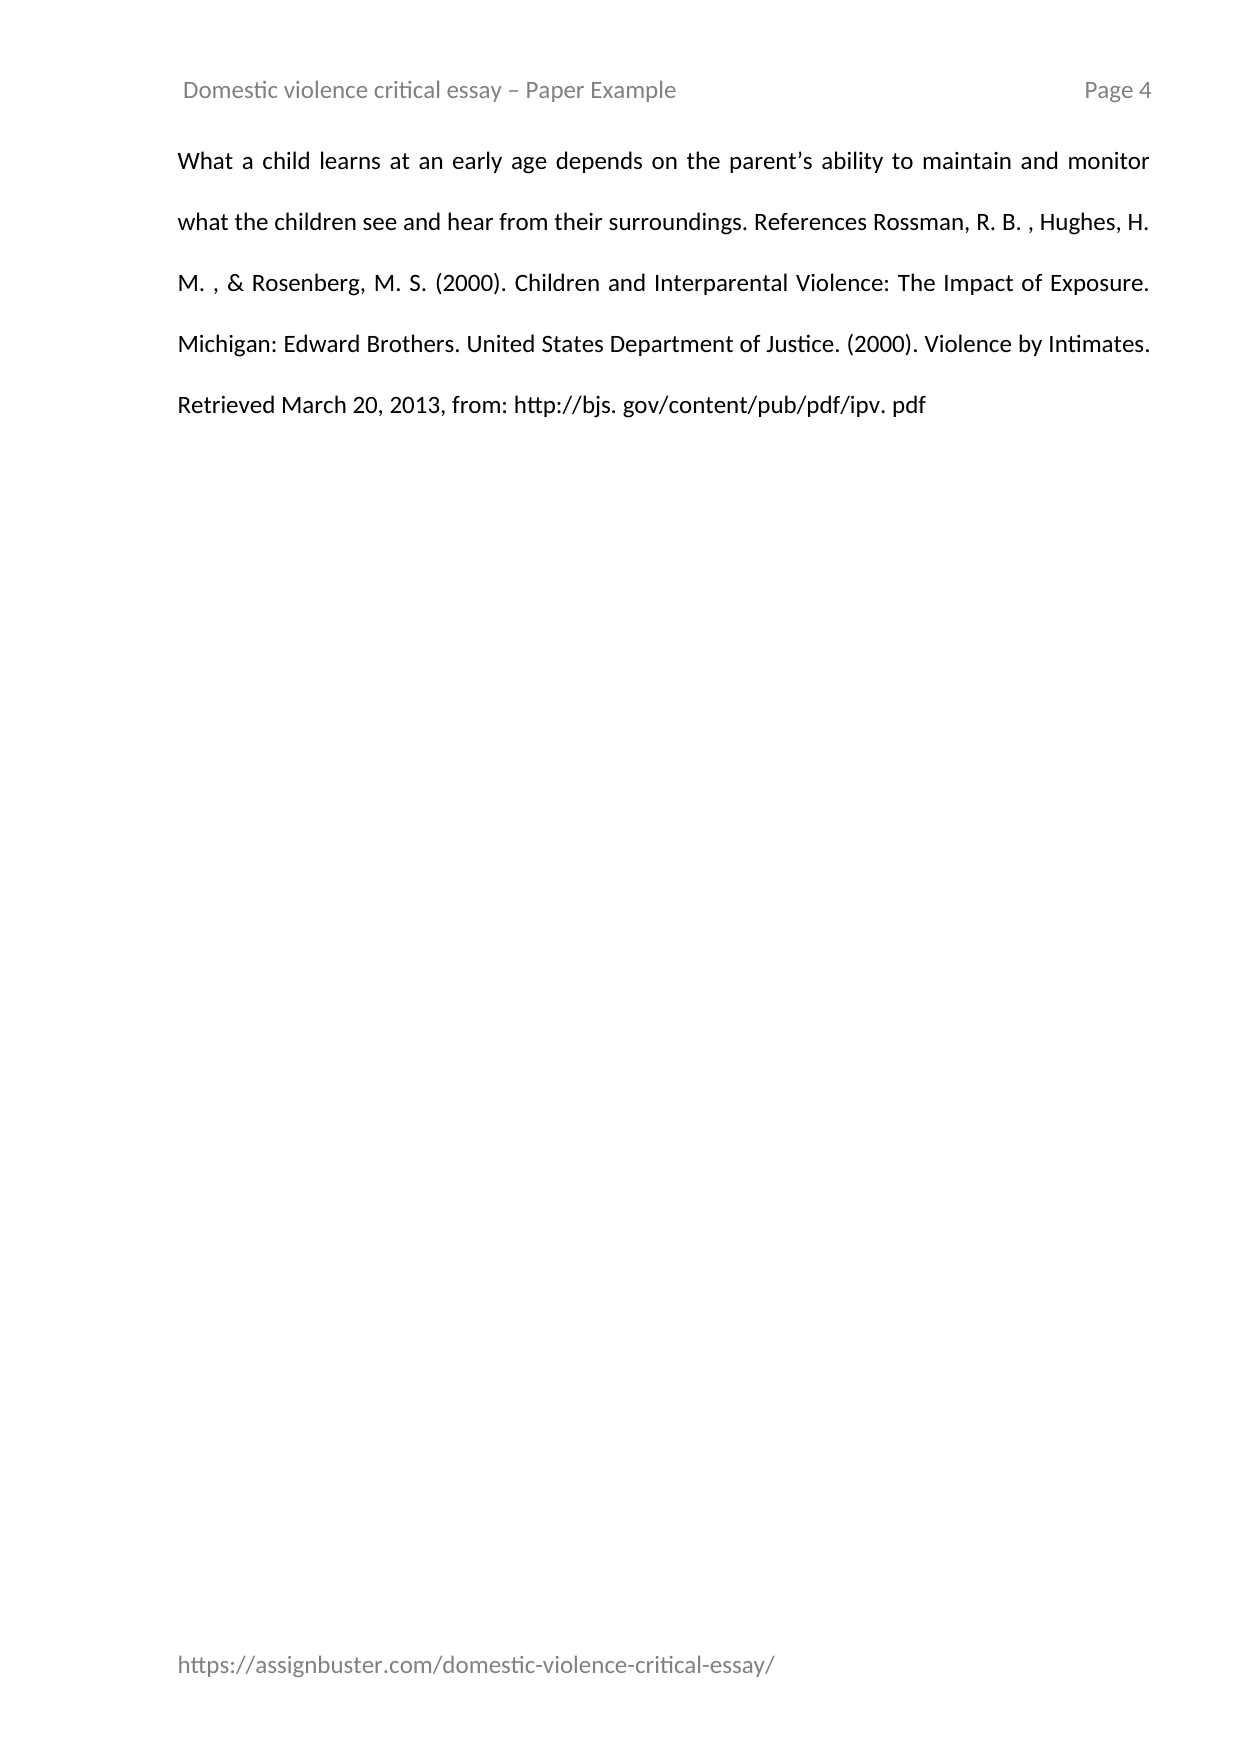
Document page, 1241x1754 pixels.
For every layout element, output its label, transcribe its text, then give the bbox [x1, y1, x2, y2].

text What a child learns at an early age depends on the parent’s ability to maintain and monitor what the children see and hear from their surroundings. References Rossman, R. B. , Hughes, H. M. , & Rosenberg, M. S. (2000). Children and Interparental Violence: The Impact of Exposure. Michigan: Edward Brothers. United States Department of Justice. (2000). Violence by Intimates. Retrieved March 20, 2013, from: http://bjs. gov/content/pub/pdf/ipv. pdf [177, 145, 1152, 420]
